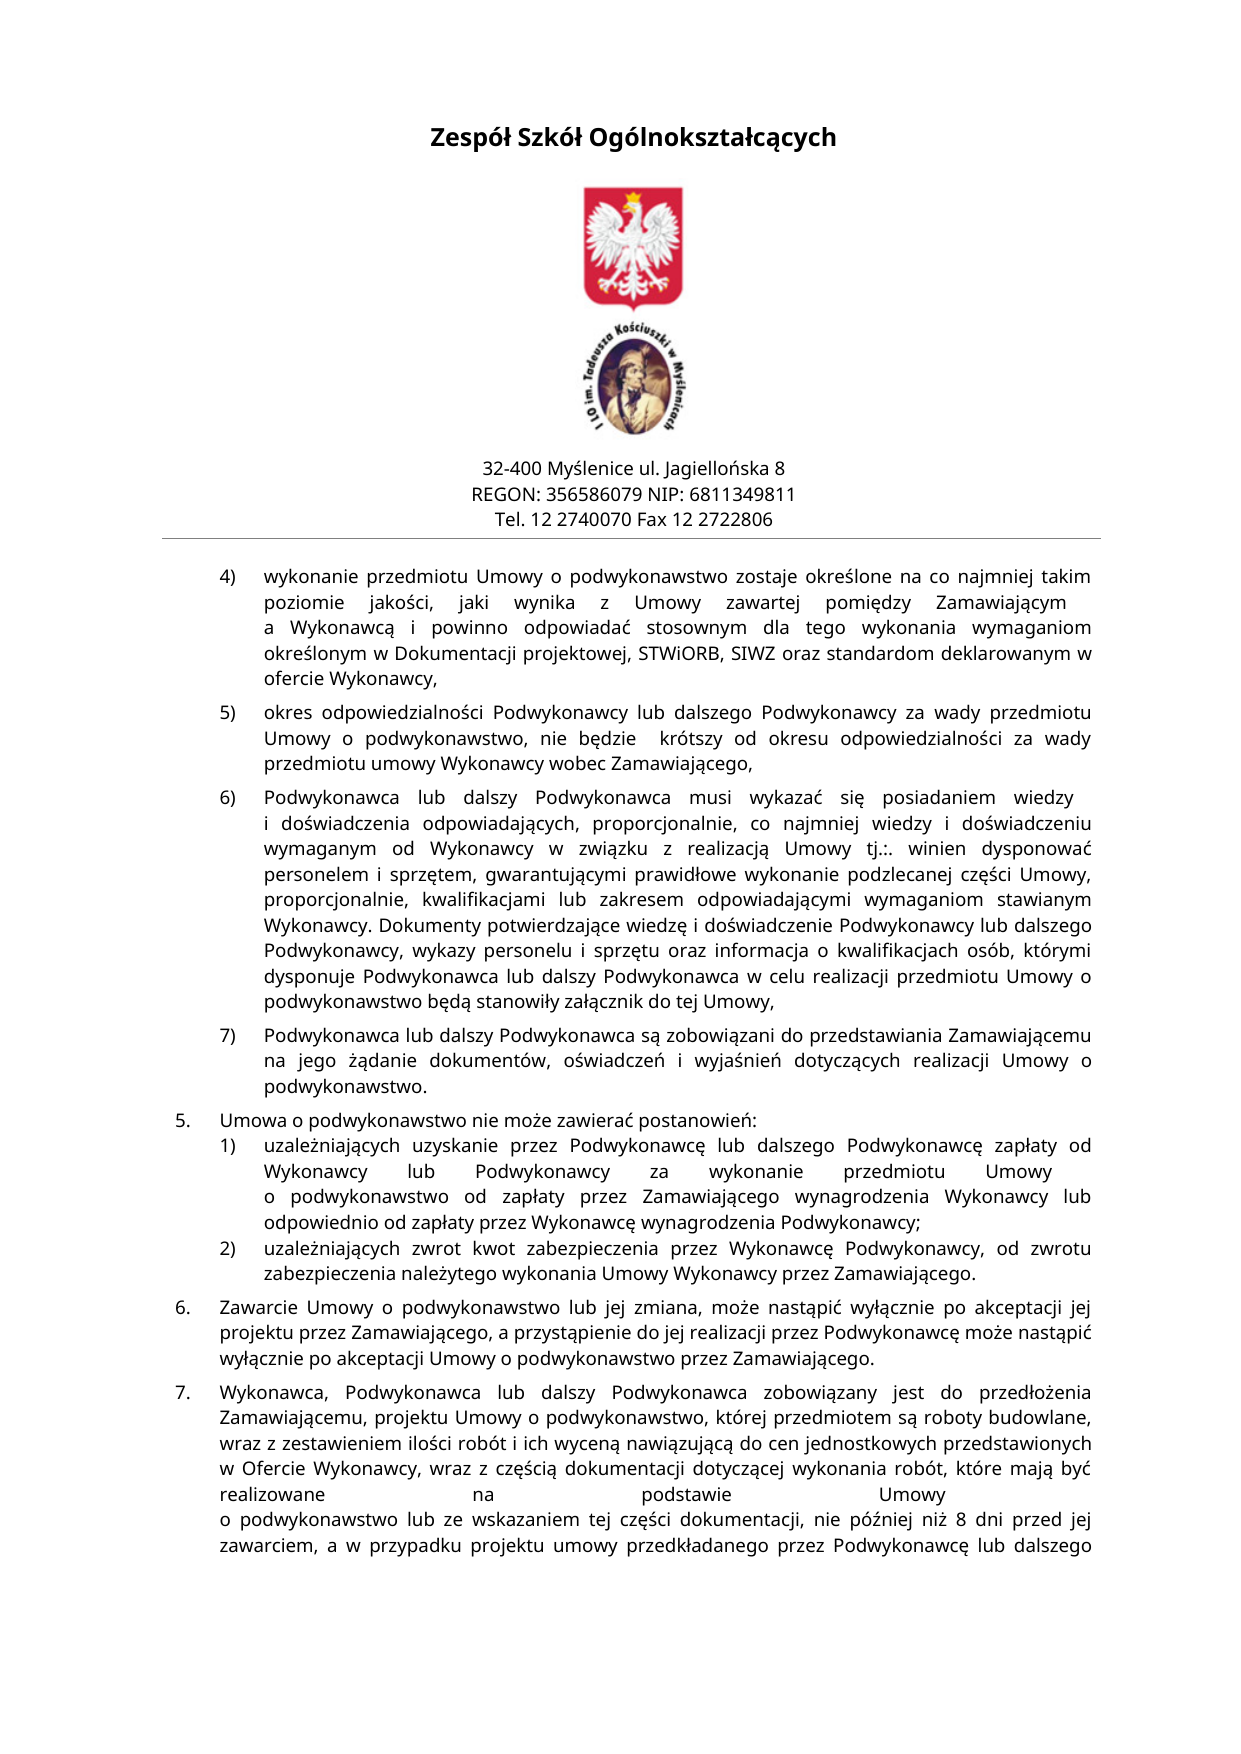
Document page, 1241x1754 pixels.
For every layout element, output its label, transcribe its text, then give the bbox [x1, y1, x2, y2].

list Zawarcie Umowy o podwykonawstwo lub jej zmiana, może nastąpić wyłącznie po akceptacji jej projektu przez Zamawiającego, a przystąpienie do jej realizacji przez Podwykonawcę może nastąpić wyłącznie po akceptacji Umowy o podwykonawstwo przez Zamawiającego. [175, 1294, 1093, 1371]
list uzależniających zwrot kwot zabezpieczenia przez Wykonawcę Podwykonawcy, od zwrotu zabezpieczenia należytego wykonania Umowy Wykonawcy przez Zamawiającego. [219, 1235, 1093, 1286]
list okres odpowiedzialności Podwykonawcy lub dalszego Podwykonawcy za wady przedmiotu Umowy o podwykonawstwo, nie będzie krótszy od okresu odpowiedzialności za wady przedmiotu umowy Wykonawcy wobec Zamawiającego, [219, 699, 1093, 776]
list Umowa o podwykonawstwo nie może zawierać postanowień: [175, 1107, 1093, 1133]
list Podwykonawca lub dalszy Podwykonawca są zobowiązani do przedstawiania Zamawiającemu na jego żądanie dokumentów, oświadczeń i wyjaśnień dotyczących realizacji Umowy o podwykonawstwo. [219, 1022, 1093, 1099]
list Podwykonawca lub dalszy Podwykonawca musi wykazać się posiadaniem wiedzy i doświadczenia odpowiadających, proporcjonalnie, co najmniej wiedzy i doświadczeniu wymaganym od Wykonawcy w związku z realizacją Umowy tj.:. winien dysponować personelem i sprzętem, gwarantującymi prawidłowe wykonanie podzlecanej części Umowy, proporcjonalnie, kwalifikacjami lub zakresem odpowiadającymi wymaganiom stawianym Wykonawcy. Dokumenty potwierdzające wiedzę i doświadczenie Podwykonawcy lub dalszego Podwykonawcy, wykazy personelu i sprzętu oraz informacja o kwalifikacjach osób, którymi dysponuje Podwykonawca lub dalszy Podwykonawca w celu realizacji przedmiotu Umowy o podwykonawstwo będą stanowiły załącznik do tej Umowy, [219, 784, 1093, 1014]
picture [575, 178, 693, 456]
list Wykonawca, Podwykonawca lub dalszy Podwykonawca zobowiązany jest do przedłożenia Zamawiającemu, projektu Umowy o podwykonawstwo, której przedmiotem są roboty budowlane, wraz z zestawieniem ilości robót i ich wyceną nawiązującą do cen jednostkowych przedstawionych w Ofercie Wykonawcy, wraz z częścią dokumentacji dotyczącej wykonania robót, które mają być realizowane na podstawie Umowy o podwykonawstwo lub ze wskazaniem tej części dokumentacji, nie później niż 8 dni przed jej zawarciem, a w przypadku projektu umowy przedkładanego przez Podwykonawcę lub dalszego Podwykonawcę, wraz ze zgodą Wykonawcy na zawarcie Umowy o podwykonawstwo o treści zgodnej z projektem Umowy. [175, 1379, 1093, 1558]
list wykonanie przedmiotu Umowy o podwykonawstwo zostaje określone na co najmniej takim poziomie jakości, jaki wynika z Umowy zawartej pomiędzy Zamawiającym a Wykonawcą i powinno odpowiadać stosownym dla tego wykonania wymaganiom określonym w Dokumentacji projektowej, STWiORB, SIWZ oraz standardom deklarowanym w ofercie Wykonawcy, [219, 563, 1093, 691]
list uzależniających uzyskanie przez Podwykonawcę lub dalszego Podwykonawcę zapłaty od Wykonawcy lub Podwykonawcy za wykonanie przedmiotu Umowy o podwykonawstwo od zapłaty przez Zamawiającego wynagrodzenia Wykonawcy lub odpowiednio od zapłaty przez Wykonawcę wynagrodzenia Podwykonawcy; [219, 1133, 1093, 1235]
